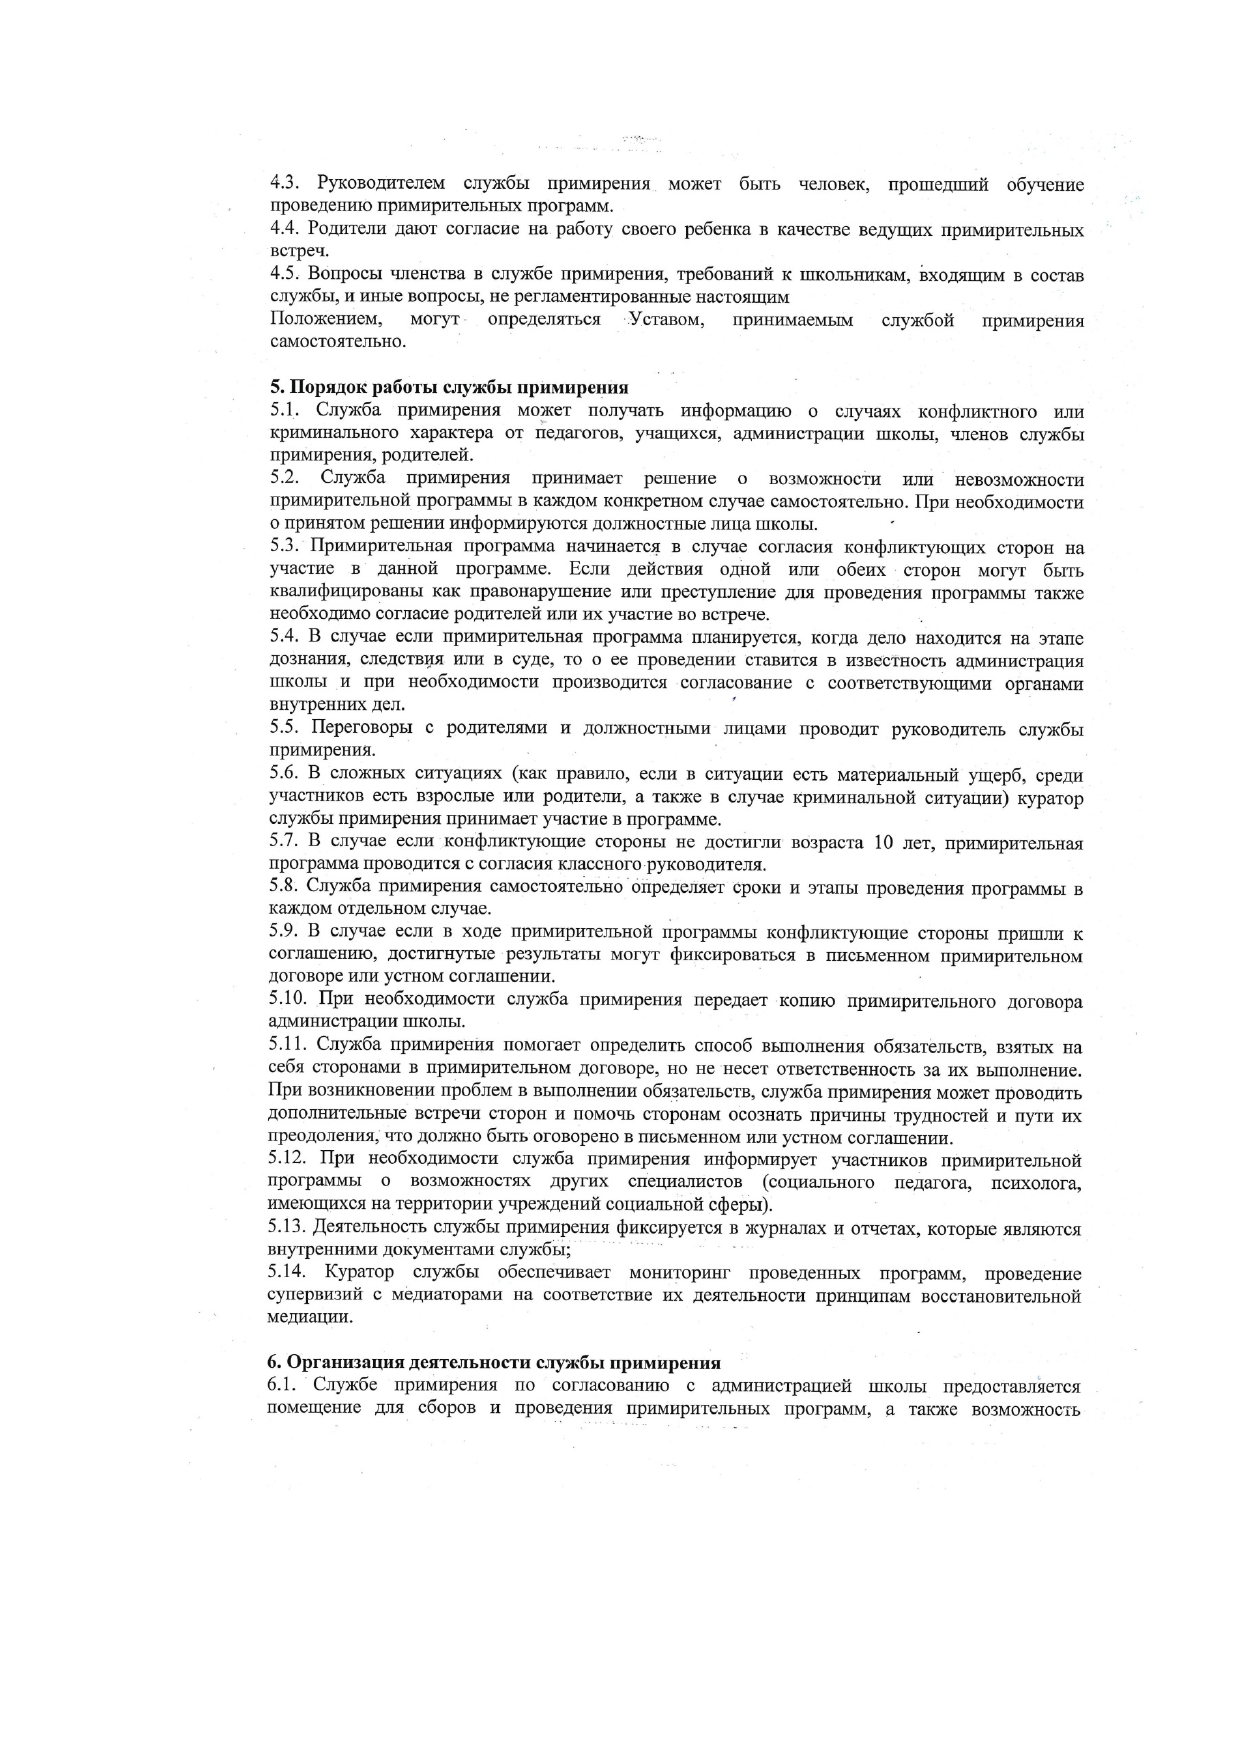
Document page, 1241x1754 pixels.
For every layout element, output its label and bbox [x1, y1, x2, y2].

picture [177, 118, 1152, 1498]
